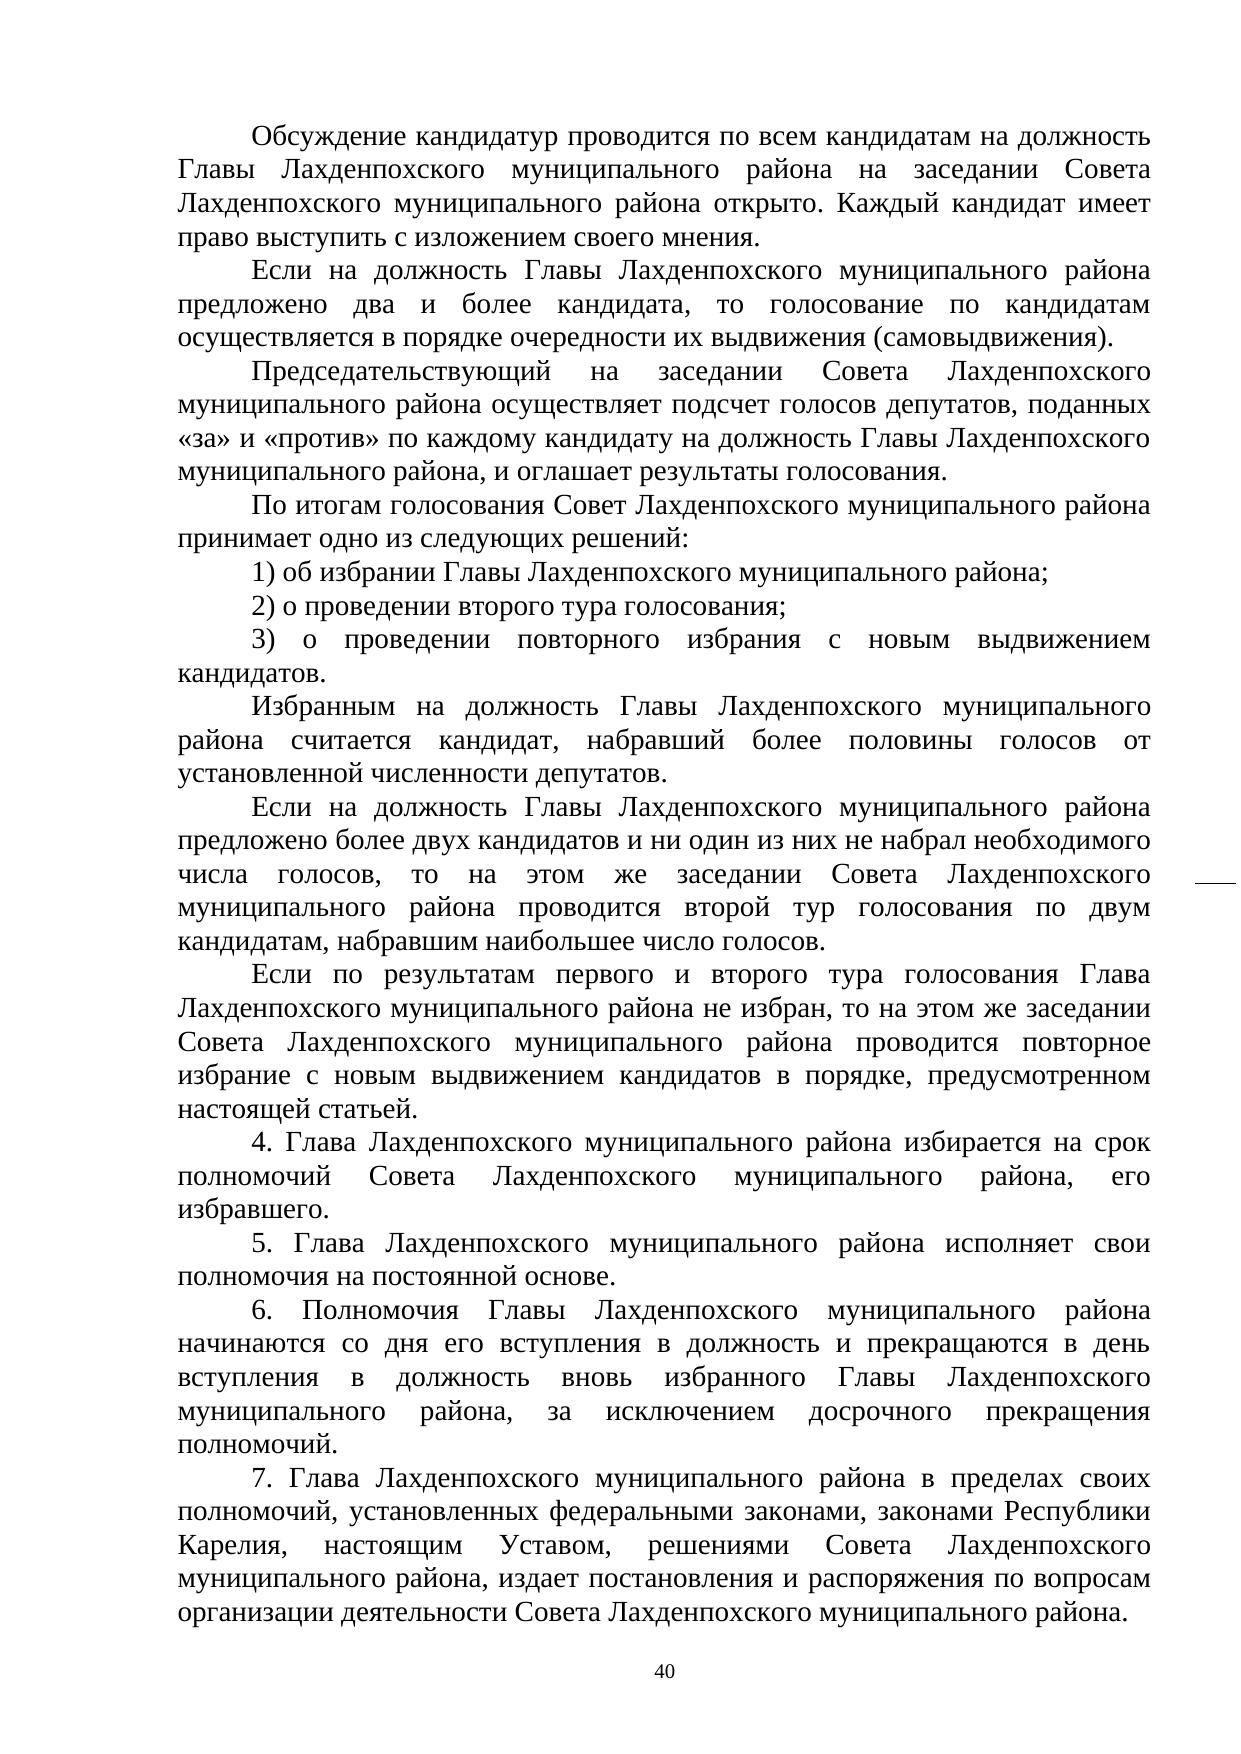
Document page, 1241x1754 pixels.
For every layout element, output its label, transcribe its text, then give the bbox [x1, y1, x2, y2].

text 3) о проведении повторного избрания с новым выдвижением кандидатов. [177, 621, 1152, 688]
text 1) об избрании Главы Лахденпохского муниципального района; [177, 554, 1152, 588]
text По итогам голосования Совет Лахденпохского муниципального района принимает одно из следующих решений: [177, 487, 1152, 554]
text Избранным на должность Главы Лахденпохского муниципального района считается кандидат, набравший более половины голосов от установленной численности депутатов. [177, 688, 1152, 789]
text Обсуждение кандидатур проводится по всем кандидатам на должность Главы Лахденпохского муниципального района на заседании Совета Лахденпохского муниципального района открыто. Каждый кандидат имеет право выступить с изложением своего мнения. [177, 118, 1152, 252]
text 2) о проведении второго тура голосования; [177, 588, 1152, 621]
text Если на должность Главы Лахденпохского муниципального района предложено два и более кандидата, то голосование по кандидатам осуществляется в порядке очередности их выдвижения (самовыдвижения). [177, 252, 1152, 353]
text Если на должность Главы Лахденпохского муниципального района предложено более двух кандидатов и ни один из них не набрал необходимого числа голосов, то на этом же заседании Совета Лахденпохского муниципального района проводится второй тур голосования по двум кандидатам, набравшим наибольшее число голосов. [177, 789, 1152, 957]
text 7. Глава Лахденпохского муниципального района в пределах своих полномочий, установленных федеральными законами, законами Республики Карелия, настоящим Уставом, решениями Совета Лахденпохского муниципального района, издает постановления и распоряжения по вопросам организации деятельности Совета Лахденпохского муниципального района. [177, 1460, 1152, 1627]
text Если по результатам первого и второго тура голосования Глава Лахденпохского муниципального района не избран, то на этом же заседании Совета Лахденпохского муниципального района проводится повторное избрание с новым выдвижением кандидатов в порядке, предусмотренном настоящей статьей. [177, 957, 1152, 1124]
text 4. Глава Лахденпохского муниципального района избирается на срок полномочий Совета Лахденпохского муниципального района, его избравшего. [177, 1124, 1152, 1225]
text Председательствующий на заседании Совета Лахденпохского муниципального района осуществляет подсчет голосов депутатов, поданных «за» и «против» по каждому кандидату на должность Главы Лахденпохского муниципального района, и оглашает результаты голосования. [177, 353, 1152, 487]
text 6. Полномочия Главы Лахденпохского муниципального района начинаются со дня его вступления в должность и прекращаются в день вступления в должность вновь избранного Главы Лахденпохского муниципального района, за исключением досрочного прекращения полномочий. [177, 1292, 1152, 1460]
text 5. Глава Лахденпохского муниципального района исполняет свои полномочия на постоянной основе. [177, 1225, 1152, 1292]
